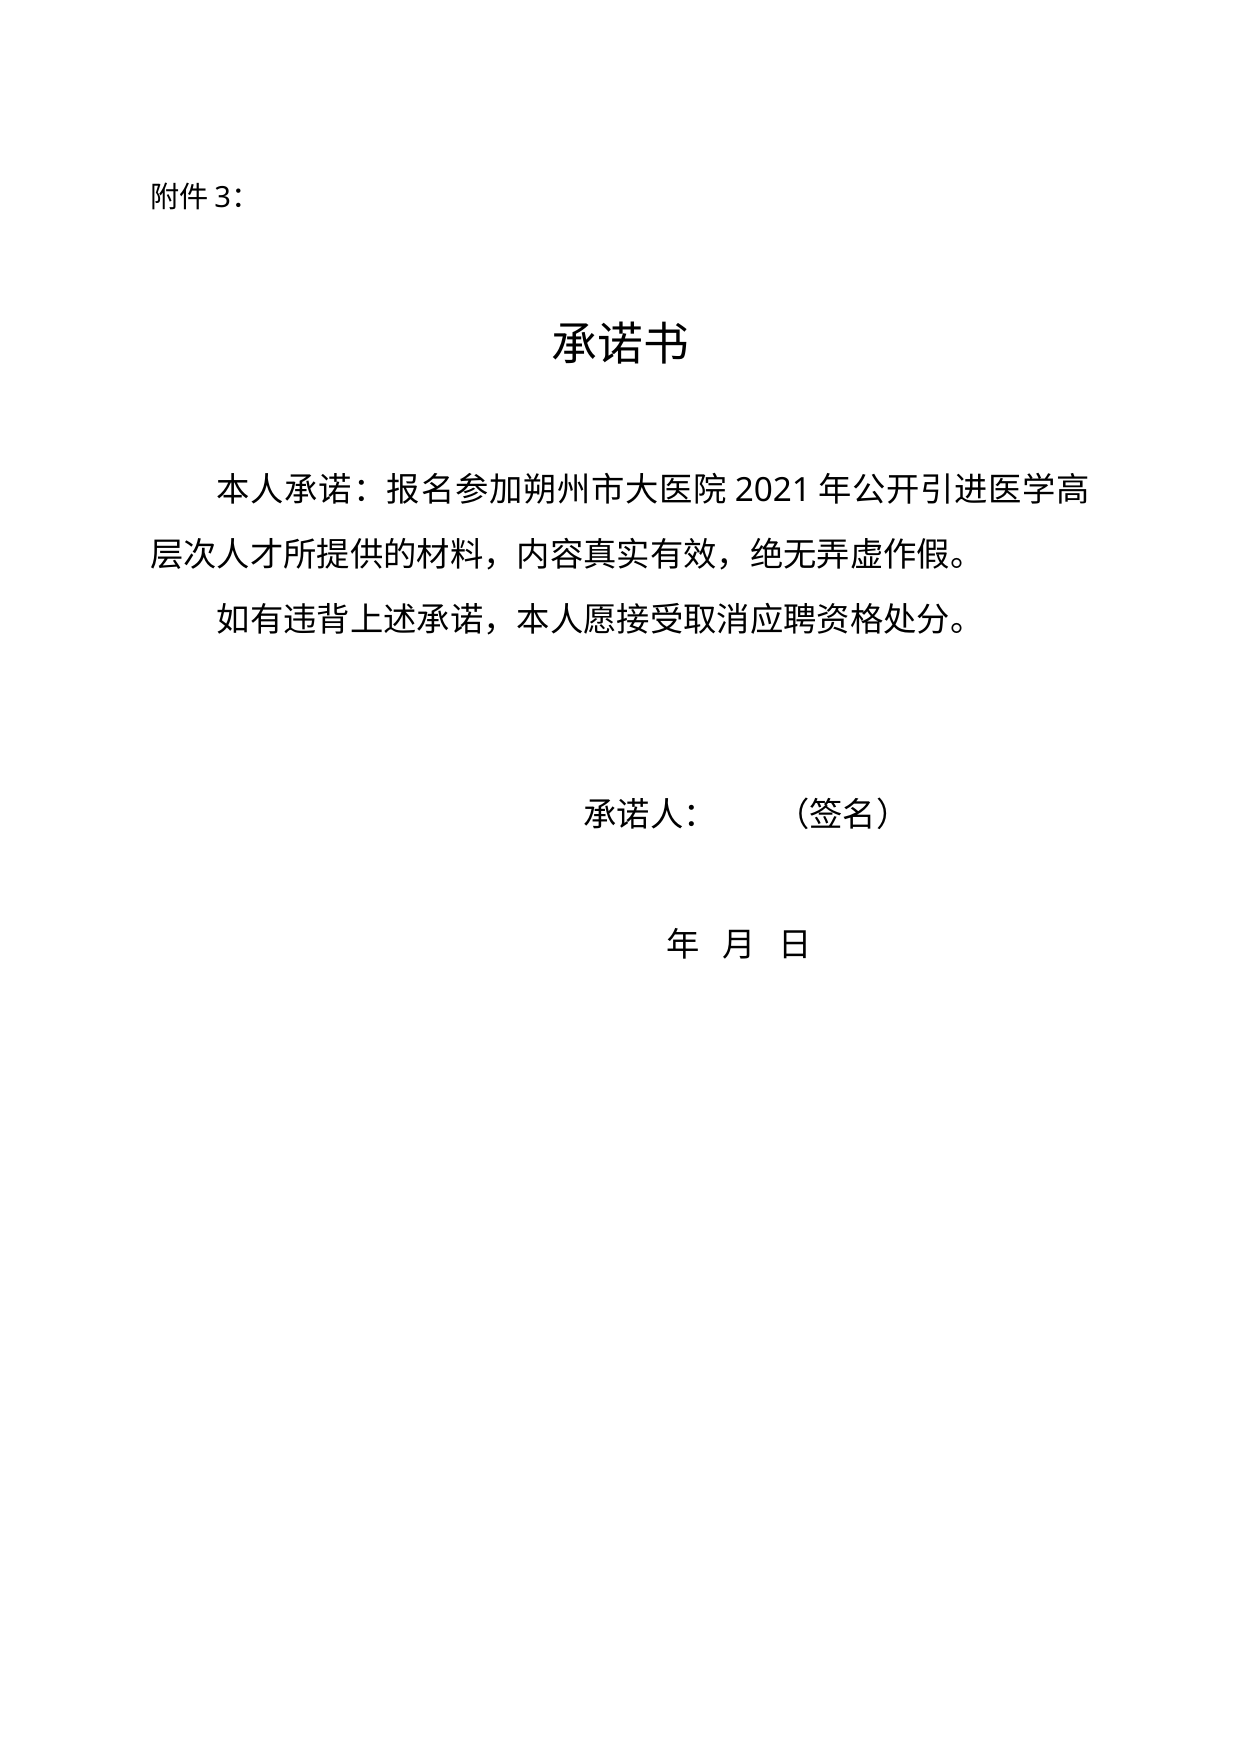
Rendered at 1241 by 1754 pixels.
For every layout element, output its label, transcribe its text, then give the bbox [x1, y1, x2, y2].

text 如有违背上述承诺，本人愿接受取消应聘资格处分。 [150, 584, 1090, 649]
text 本人承诺：报名参加朔州市大医院2021年公开引进医学高层次人才所提供的材料，内容真实有效，绝无弄虚作假。 [150, 454, 1090, 584]
text 承诺人： （签名） [150, 779, 1090, 844]
text 承诺书 [150, 292, 1090, 389]
text 附件3： [150, 162, 1090, 227]
text 年 月 日 [150, 909, 1090, 974]
